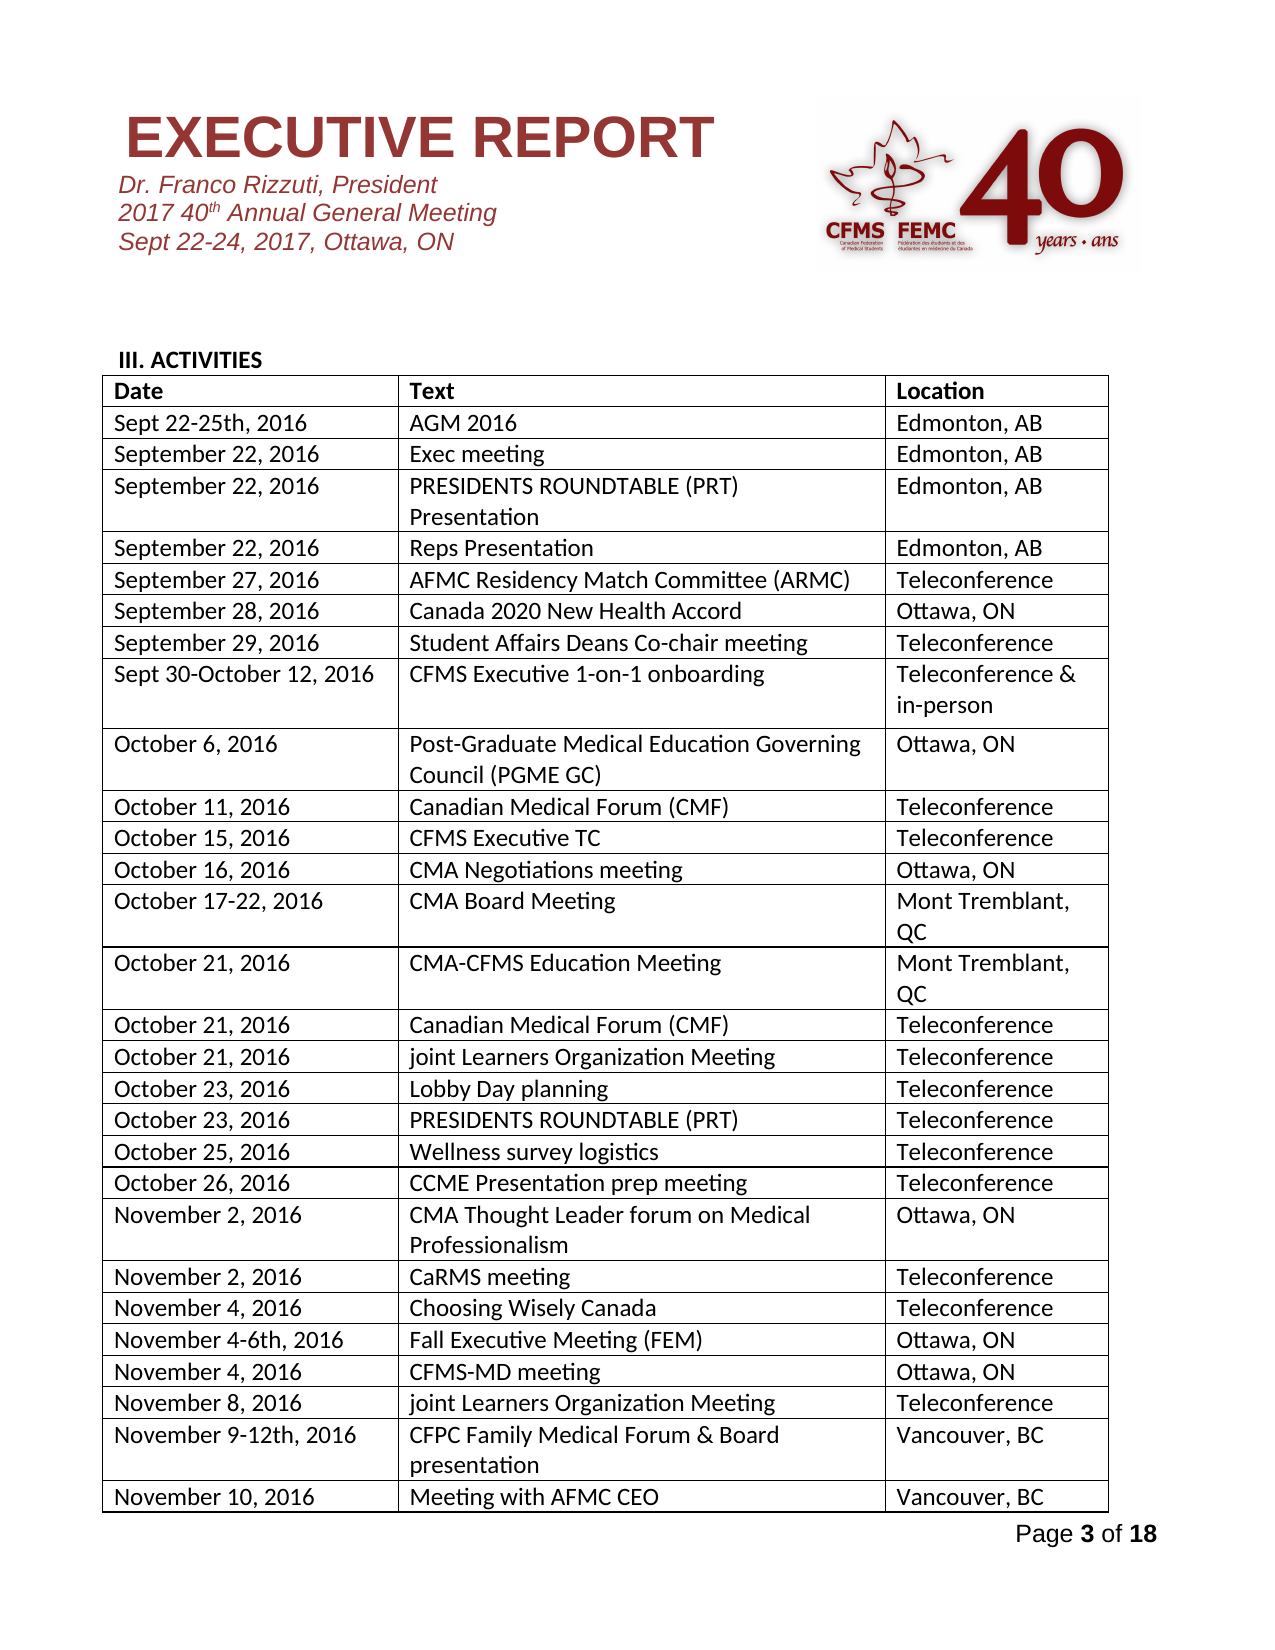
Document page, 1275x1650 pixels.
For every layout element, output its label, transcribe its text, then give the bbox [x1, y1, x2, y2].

table_cell November 10, 2016 [103, 1481, 398, 1511]
table_cell joint Learners Organization Meeting [399, 1041, 885, 1072]
table_cell Canada 2020 New Health Accord [399, 595, 885, 626]
table_cell CMA-CFMS Education Meeting [399, 948, 885, 1008]
table_cell October 21, 2016 [103, 948, 398, 1008]
table_cell Meeting with AFMC CEO [399, 1481, 885, 1511]
table_cell September 22, 2016 [103, 470, 398, 531]
table_cell CFMS Executive TC [399, 822, 885, 853]
table_cell November 4, 2016 [103, 1356, 398, 1386]
table_cell Teleconference [886, 627, 1108, 657]
table_cell October 17-22, 2016 [103, 885, 398, 946]
table_cell October 11, 2016 [103, 791, 398, 821]
table_cell Lobby Day planning [399, 1073, 885, 1103]
table_cell Teleconference [886, 791, 1108, 821]
table_cell September 27, 2016 [103, 564, 398, 594]
table_cell Mont Tremblant, QC [886, 948, 1108, 1008]
table_cell CMA Negotiations meeting [399, 854, 885, 884]
table_cell AGM 2016 [399, 407, 885, 438]
table_cell November 2, 2016 [103, 1261, 398, 1292]
table_cell Sept 30-October 12, 2016 [103, 659, 398, 728]
table_cell October 15, 2016 [103, 822, 398, 853]
table_cell Teleconference [886, 1104, 1108, 1135]
table_cell October 21, 2016 [103, 1041, 398, 1072]
table_cell October 23, 2016 [103, 1073, 398, 1103]
table_cell Ottawa, ON [886, 595, 1108, 626]
table_cell Sept 22-25th, 2016 [103, 407, 398, 438]
table_cell Mont Tremblant, QC [886, 885, 1108, 946]
table_cell Ottawa, ON [886, 729, 1108, 790]
table_cell Ottawa, ON [886, 1199, 1108, 1260]
table_cell October 23, 2016 [103, 1104, 398, 1135]
table_cell Post-Graduate Medical Education Governing Council (PGME GC) [399, 729, 885, 790]
table_cell October 6, 2016 [103, 729, 398, 790]
table_cell Teleconference [886, 1041, 1108, 1072]
table_cell Edmonton, AB [886, 407, 1108, 438]
table_cell Reps Presentation [399, 532, 885, 563]
table_cell September 28, 2016 [103, 595, 398, 626]
table_cell Vancouver, BC [886, 1481, 1108, 1511]
table_cell November 4-6th, 2016 [103, 1324, 398, 1355]
table_cell PRESIDENTS ROUNDTABLE (PRT) Presentation [399, 470, 885, 531]
table_cell Teleconference [886, 1073, 1108, 1103]
table_cell September 29, 2016 [103, 627, 398, 657]
table_cell October 26, 2016 [103, 1168, 398, 1198]
table_cell Teleconference [886, 564, 1108, 594]
table_header Location [886, 376, 1108, 406]
table_cell Teleconference [886, 1387, 1108, 1418]
table_cell CMA Board Meeting [399, 885, 885, 946]
table_cell September 22, 2016 [103, 439, 398, 469]
table_cell Canadian Medical Forum (CMF) [399, 1010, 885, 1040]
table_cell Teleconference [886, 1261, 1108, 1292]
table_header Text [399, 376, 885, 406]
table_cell November 9-12th, 2016 [103, 1419, 398, 1480]
table_cell Teleconference & in-person [886, 659, 1108, 728]
table_cell October 16, 2016 [103, 854, 398, 884]
table_cell Teleconference [886, 1136, 1108, 1166]
table_cell November 8, 2016 [103, 1387, 398, 1418]
table_cell Fall Executive Meeting (FEM) [399, 1324, 885, 1355]
table_cell AFMC Residency Match Committee (ARMC) [399, 564, 885, 594]
table_cell CFPC Family Medical Forum & Board presentation [399, 1419, 885, 1480]
text III. ACTIVITIES [118, 344, 1157, 374]
table_cell Edmonton, AB [886, 532, 1108, 563]
table_header Date [103, 376, 398, 406]
table_cell Teleconference [886, 1293, 1108, 1323]
table_cell CaRMS meeting [399, 1261, 885, 1292]
table_cell Vancouver, BC [886, 1419, 1108, 1480]
table_cell Ottawa, ON [886, 1324, 1108, 1355]
table_cell CMA Thought Leader forum on Medical Professionalism [399, 1199, 885, 1260]
table_cell Student Affairs Deans Co-chair meeting [399, 627, 885, 657]
table_cell CFMS Executive 1-on-1 onboarding [399, 659, 885, 728]
table_cell October 25, 2016 [103, 1136, 398, 1166]
picture [814, 94, 1142, 274]
table_cell joint Learners Organization Meeting [399, 1387, 885, 1418]
table_cell September 22, 2016 [103, 532, 398, 563]
table_cell CFMS-MD meeting [399, 1356, 885, 1386]
table_cell Ottawa, ON [886, 1356, 1108, 1386]
table_cell October 21, 2016 [103, 1010, 398, 1040]
table_cell Edmonton, AB [886, 439, 1108, 469]
table_cell Exec meeting [399, 439, 885, 469]
table_cell Canadian Medical Forum (CMF) [399, 791, 885, 821]
table_cell November 4, 2016 [103, 1293, 398, 1323]
table_cell Teleconference [886, 822, 1108, 853]
table_cell Wellness survey logistics [399, 1136, 885, 1166]
table_cell Ottawa, ON [886, 854, 1108, 884]
table_cell Teleconference [886, 1010, 1108, 1040]
table_cell November 2, 2016 [103, 1199, 398, 1260]
table_cell Teleconference [886, 1168, 1108, 1198]
table_cell CCME Presentation prep meeting [399, 1168, 885, 1198]
table_cell Edmonton, AB [886, 470, 1108, 531]
table_cell Choosing Wisely Canada [399, 1293, 885, 1323]
table_cell PRESIDENTS ROUNDTABLE (PRT) [399, 1104, 885, 1135]
